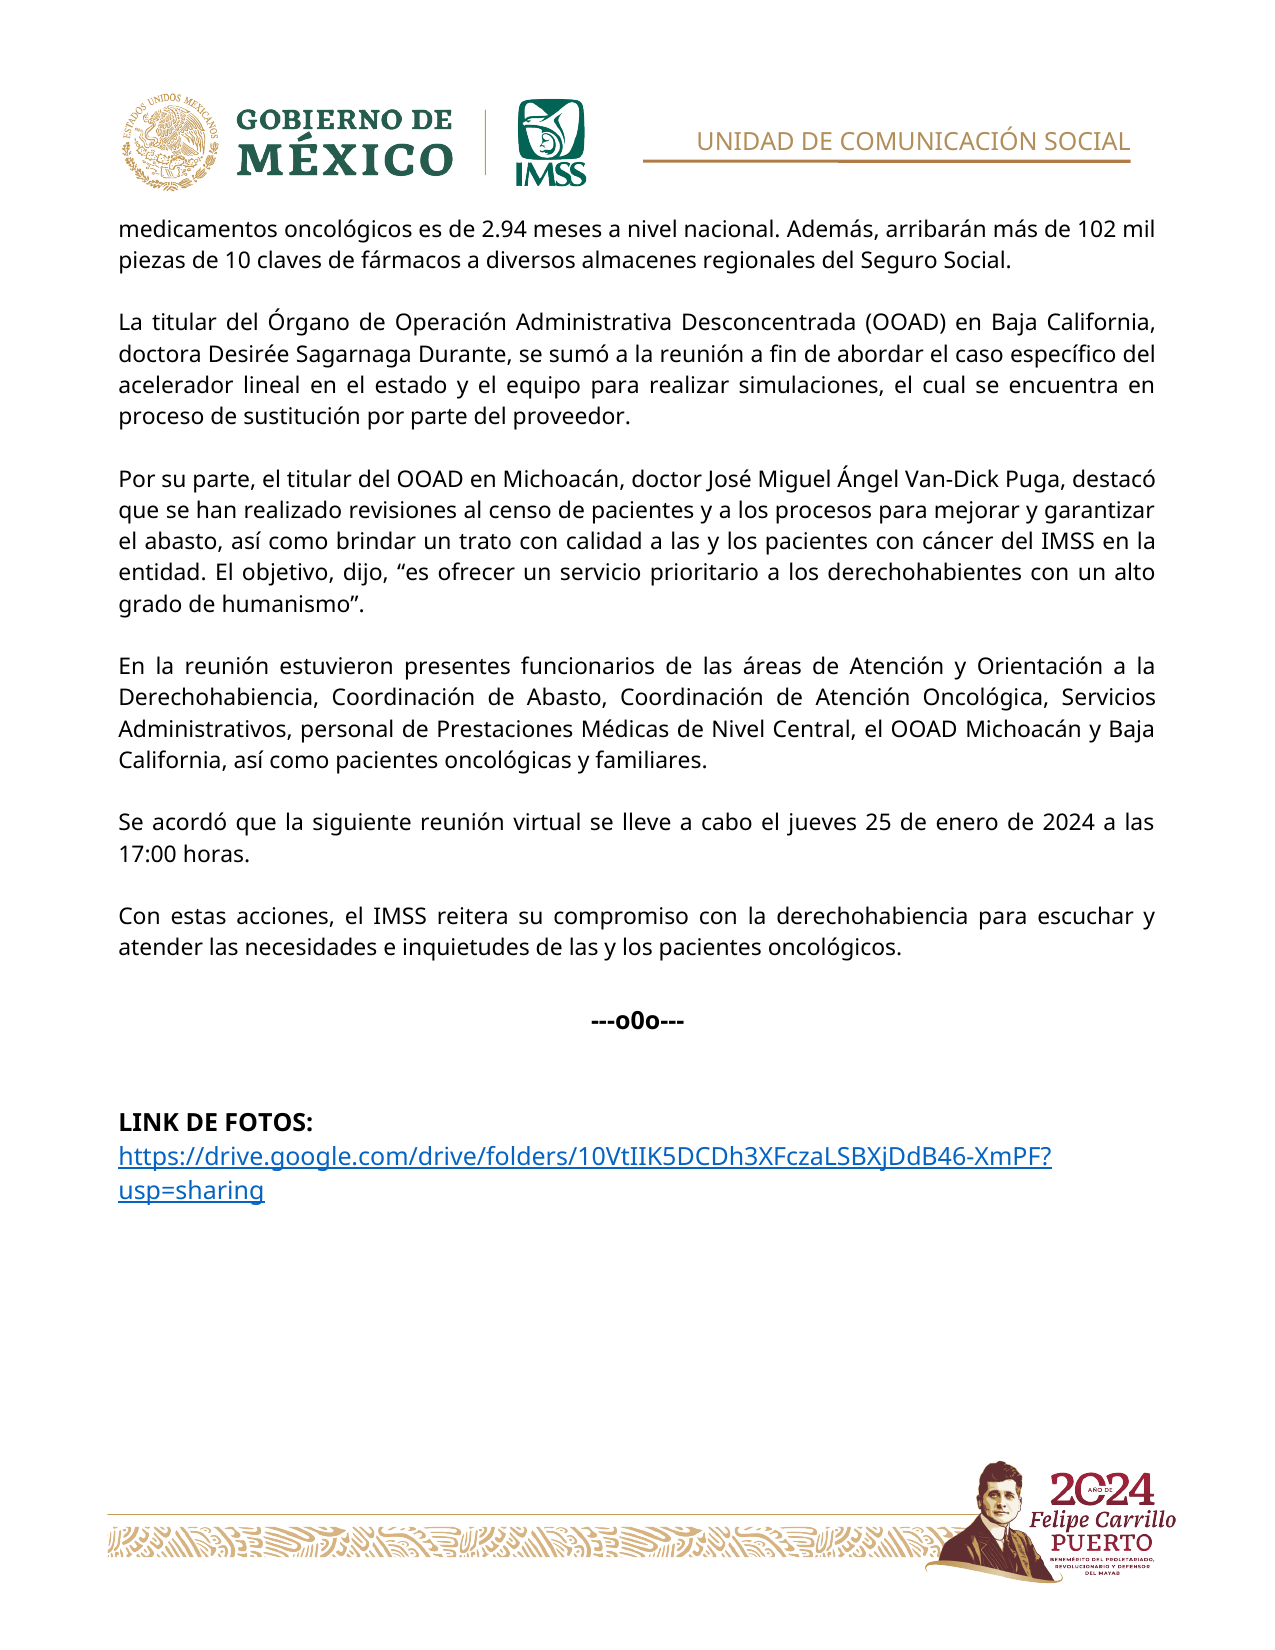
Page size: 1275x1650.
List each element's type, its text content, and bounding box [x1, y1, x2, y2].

text ---o0o--- [118, 1002, 1157, 1036]
picture [0, 0, 1275, 280]
text En la reunión estuvieron presentes funcionarios de las áreas de Atención y Orientación a la Derechohabiencia, Coordinación de Abasto, Coordinación de Atención Oncológica, Servicios Administrativos, personal de Prestaciones Médicas de Nivel Central, el OOAD Michoacán y Baja California, así como pacientes oncológicas y familiares. [118, 650, 1157, 775]
text https://drive.google.com/drive/folders/10VtIIK5DCDh3XFczaLSBXjDdB46-XmPF?usp=sharing [118, 1138, 1157, 1207]
picture [0, 1378, 1275, 1649]
text Con estas acciones, el IMSS reitera su compromiso con la derechohabiencia para escuchar y atender las necesidades e inquietudes de las y los pacientes oncológicos. [118, 900, 1157, 963]
text LINK DE FOTOS: [118, 1104, 1157, 1138]
text La titular del Órgano de Operación Administrativa Desconcentrada (OOAD) en Baja California, doctora Desirée Sagarnaga Durante, se sumó a la reunión a fin de abordar el caso específico del acelerador lineal en el estado y el equipo para realizar simulaciones, el cual se encuentra en proceso de sustitución por parte del proveedor. [118, 306, 1157, 431]
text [118, 213, 1157, 275]
text Se acordó que la siguiente reunión virtual se lleve a cabo el jueves 25 de enero de 2024 a las 17:00 horas. [118, 806, 1157, 869]
text Por su parte, el titular del OOAD en Michoacán, doctor José Miguel Ángel Van-Dick Puga, destacó que se han realizado revisiones al censo de pacientes y a los procesos para mejorar y garantizar el abasto, así como brindar un trato con calidad a las y los pacientes con cáncer del IMSS en la entidad. El objetivo, dijo, “es ofrecer un servicio prioritario a los derechohabientes con un alto grado de humanismo”. [118, 463, 1157, 619]
